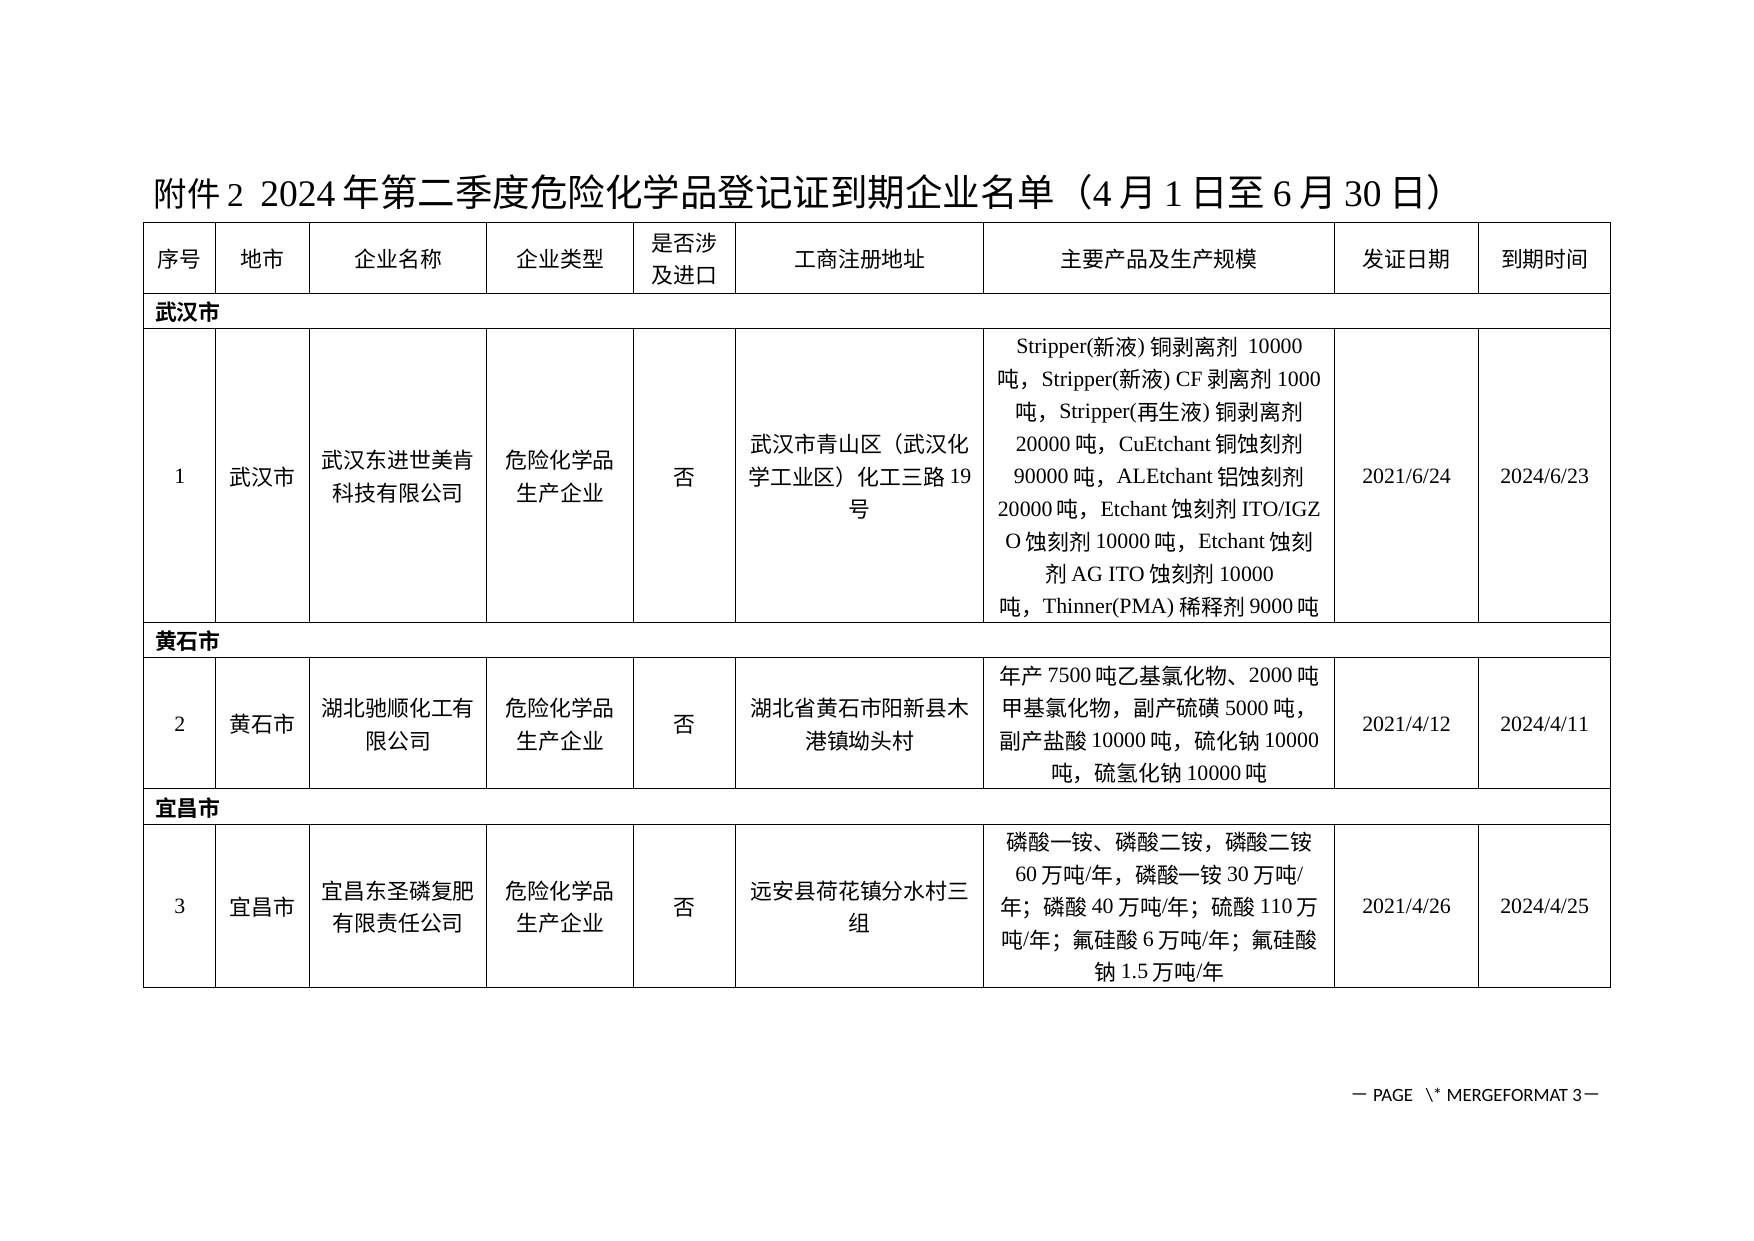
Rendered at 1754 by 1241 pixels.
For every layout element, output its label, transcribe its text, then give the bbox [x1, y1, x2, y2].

table_header 企业名称 [310, 223, 486, 293]
table_cell 危险化学品生产企业 [487, 825, 633, 987]
table_cell 武汉市 [144, 294, 1610, 328]
table_cell 否 [634, 658, 735, 788]
table_cell Stripper(新液) 铜剥离剂 10000吨，Stripper(新液) CF剥离剂1000吨，Stripper(再生液) 铜剥离剂20000吨，CuEtchant铜蚀刻剂90000吨，ALEtchant铝蚀刻剂20000吨，Etchant蚀刻剂ITO/IGZO蚀刻剂10000吨，Etchant蚀刻剂AG ITO蚀刻剂10000吨，Thinner(PMA) 稀释剂9000吨 [984, 329, 1334, 622]
table_cell 2021/4/26 [1335, 825, 1478, 987]
table_cell 宜昌市 [216, 825, 309, 987]
table_cell 宜昌市 [144, 789, 1610, 824]
table_header 地市 [216, 223, 309, 293]
table_cell 危险化学品生产企业 [487, 329, 633, 622]
table_cell 武汉市 [216, 329, 309, 622]
table_cell 磷酸一铵、磷酸二铵，磷酸二铵60万吨/年，磷酸一铵30万吨/年；磷酸40万吨/年；硫酸110万吨/年；氟硅酸6万吨/年；氟硅酸钠1.5万吨/年 [984, 825, 1334, 987]
table_cell 2024/6/23 [1479, 329, 1610, 622]
table_cell 黄石市 [144, 623, 1610, 657]
table_cell 2024/4/11 [1479, 658, 1610, 788]
table_cell 武汉东进世美肯科技有限公司 [310, 329, 486, 622]
table_cell 武汉市青山区（武汉化学工业区）化工三路19号 [736, 329, 983, 622]
table_cell 湖北省黄石市阳新县木港镇坳头村 [736, 658, 983, 788]
table_header 工商注册地址 [736, 223, 983, 293]
table_cell 2021/6/24 [1335, 329, 1478, 622]
table_header 序号 [144, 223, 215, 293]
table_cell 2 [144, 658, 215, 788]
table_cell 危险化学品生产企业 [487, 658, 633, 788]
table_cell 宜昌东圣磷复肥有限责任公司 [310, 825, 486, 987]
table_header 企业类型 [487, 223, 633, 293]
text 附件2 2024年第二季度危险化学品登记证到期企业名单（4月1日至6月30日） [153, 157, 1600, 222]
table_cell 2021/4/12 [1335, 658, 1478, 788]
table_cell 年产7500吨乙基氯化物、2000吨甲基氯化物，副产硫磺5000吨，副产盐酸10000吨，硫化钠10000吨，硫氢化钠10000吨 [984, 658, 1334, 788]
table_cell 1 [144, 329, 215, 622]
table_cell 湖北驰顺化工有限公司 [310, 658, 486, 788]
table_header 主要产品及生产规模 [984, 223, 1334, 293]
table_cell 黄石市 [216, 658, 309, 788]
table_cell 3 [144, 825, 215, 987]
table_header 是否涉及进口 [634, 223, 735, 293]
table_cell 远安县荷花镇分水村三组 [736, 825, 983, 987]
table_cell 否 [634, 825, 735, 987]
table_header 发证日期 [1335, 223, 1478, 293]
table_cell 否 [634, 329, 735, 622]
table_header 到期时间 [1479, 223, 1610, 293]
table_cell 2024/4/25 [1479, 825, 1610, 987]
